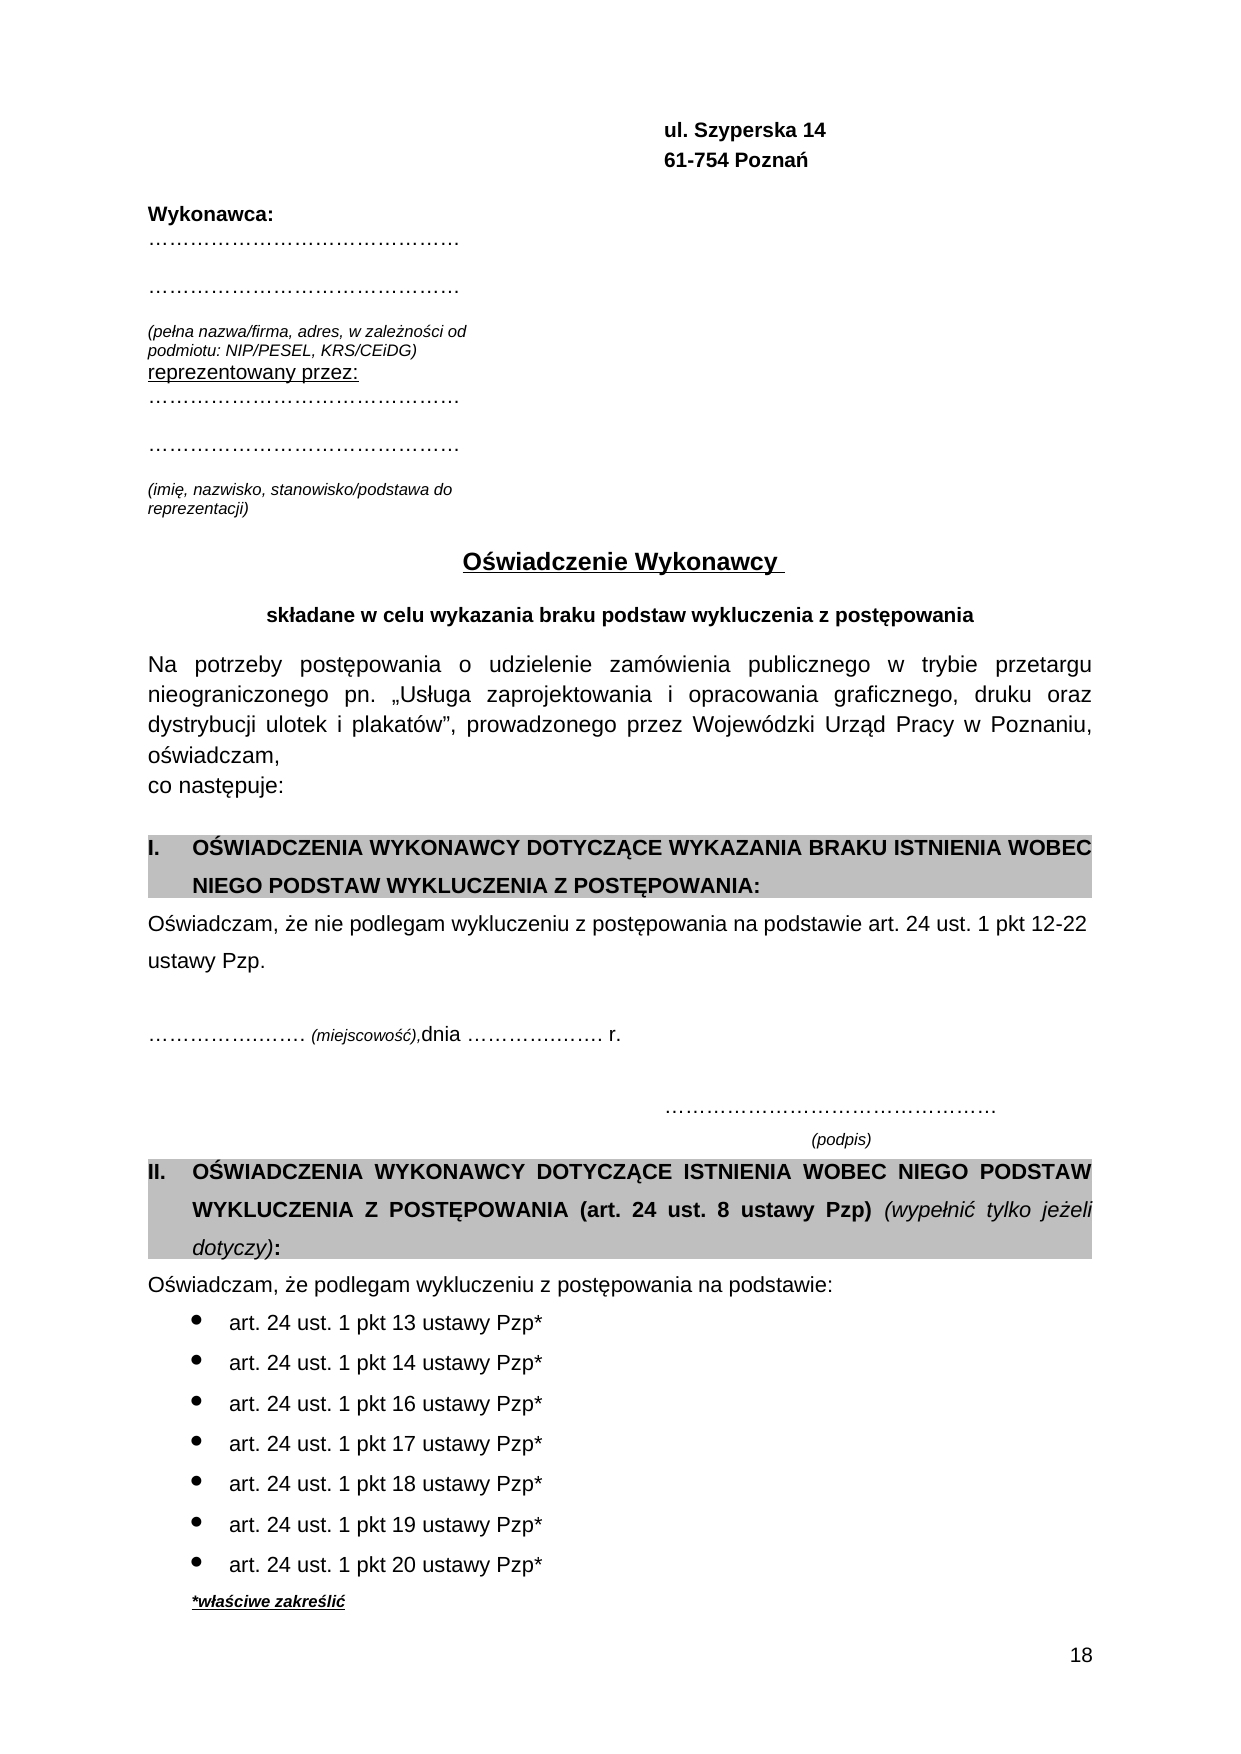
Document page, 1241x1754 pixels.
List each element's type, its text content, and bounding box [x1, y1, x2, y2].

list art. 24 ust. 1 pkt 13 ustawy Pzp* [191, 1310, 1092, 1337]
text Wykonawca: [148, 202, 1092, 226]
text (imię, nazwisko, stanowisko/podstawa do reprezentacji) [148, 480, 472, 518]
text (podpis) [738, 1130, 1092, 1149]
text składane w celu wykazania braku podstaw wykluczenia z postępowania [148, 602, 1092, 626]
text ……………………………………………………………………………… [148, 226, 472, 298]
text ……………………………………………………………………………… [148, 384, 472, 456]
list art. 24 ust. 1 pkt 16 ustawy Pzp* [191, 1391, 1092, 1417]
text 61-754 Poznań [148, 148, 1092, 172]
text Oświadczam, że nie podlegam wykluczeniu z postępowania na podstawie art. 24 ust. 1 pkt 12-22 ustawy Pzp. [148, 911, 1092, 974]
text ul. Szyperska 14 [148, 118, 1092, 142]
text (pełna nazwa/firma, adres, w zależności od podmiotu: NIP/PESEL, KRS/CEiDG) [148, 322, 472, 360]
text reprezentowany przez: [148, 360, 1092, 384]
list art. 24 ust. 1 pkt 17 ustawy Pzp* [191, 1431, 1092, 1458]
list art. 24 ust. 1 pkt 18 ustawy Pzp* [191, 1471, 1092, 1498]
text *właściwe zakreślić [191, 1592, 1092, 1611]
text …………….……. (miejscowość),dnia ………….……. r. [148, 1022, 1092, 1046]
list OŚWIADCZENIA WYKONAWCY DOTYCZĄCE ISTNIENIA WOBEC NIEGO PODSTAW WYKLUCZENIA Z POSTĘPOWANIA (art. 24 ust. 8 ustawy Pzp) (wypełnić tylko jeżeli dotyczy): [148, 1159, 1092, 1259]
text Oświadczenie Wykonawcy [148, 547, 1092, 576]
text ………………………………………… [148, 1094, 1092, 1118]
list OŚWIADCZENIA WYKONAWCY DOTYCZĄCE WYKAZANIA BRAKU ISTNIENIA WOBEC NIEGO PODSTAW WYKLUCZENIA Z POSTĘPOWANIA: [148, 835, 1092, 898]
list art. 24 ust. 1 pkt 14 ustawy Pzp* [191, 1350, 1092, 1377]
list art. 24 ust. 1 pkt 19 ustawy Pzp* [191, 1512, 1092, 1538]
text Na potrzeby postępowania o udzielenie zamówienia publicznego w trybie przetargu nieograniczonego pn. „Usługa zaprojektowania i opracowania graficznego, druku oraz dystrybucji ulotek i plakatów”, prowadzonego przez Wojewódzki Urząd Pracy w Poznaniu, oświadczam, co następuje: [148, 651, 1092, 798]
list art. 24 ust. 1 pkt 20 ustawy Pzp* [191, 1552, 1092, 1579]
text Oświadczam, że podlegam wykluczeniu z postępowania na podstawie: [148, 1272, 1092, 1297]
